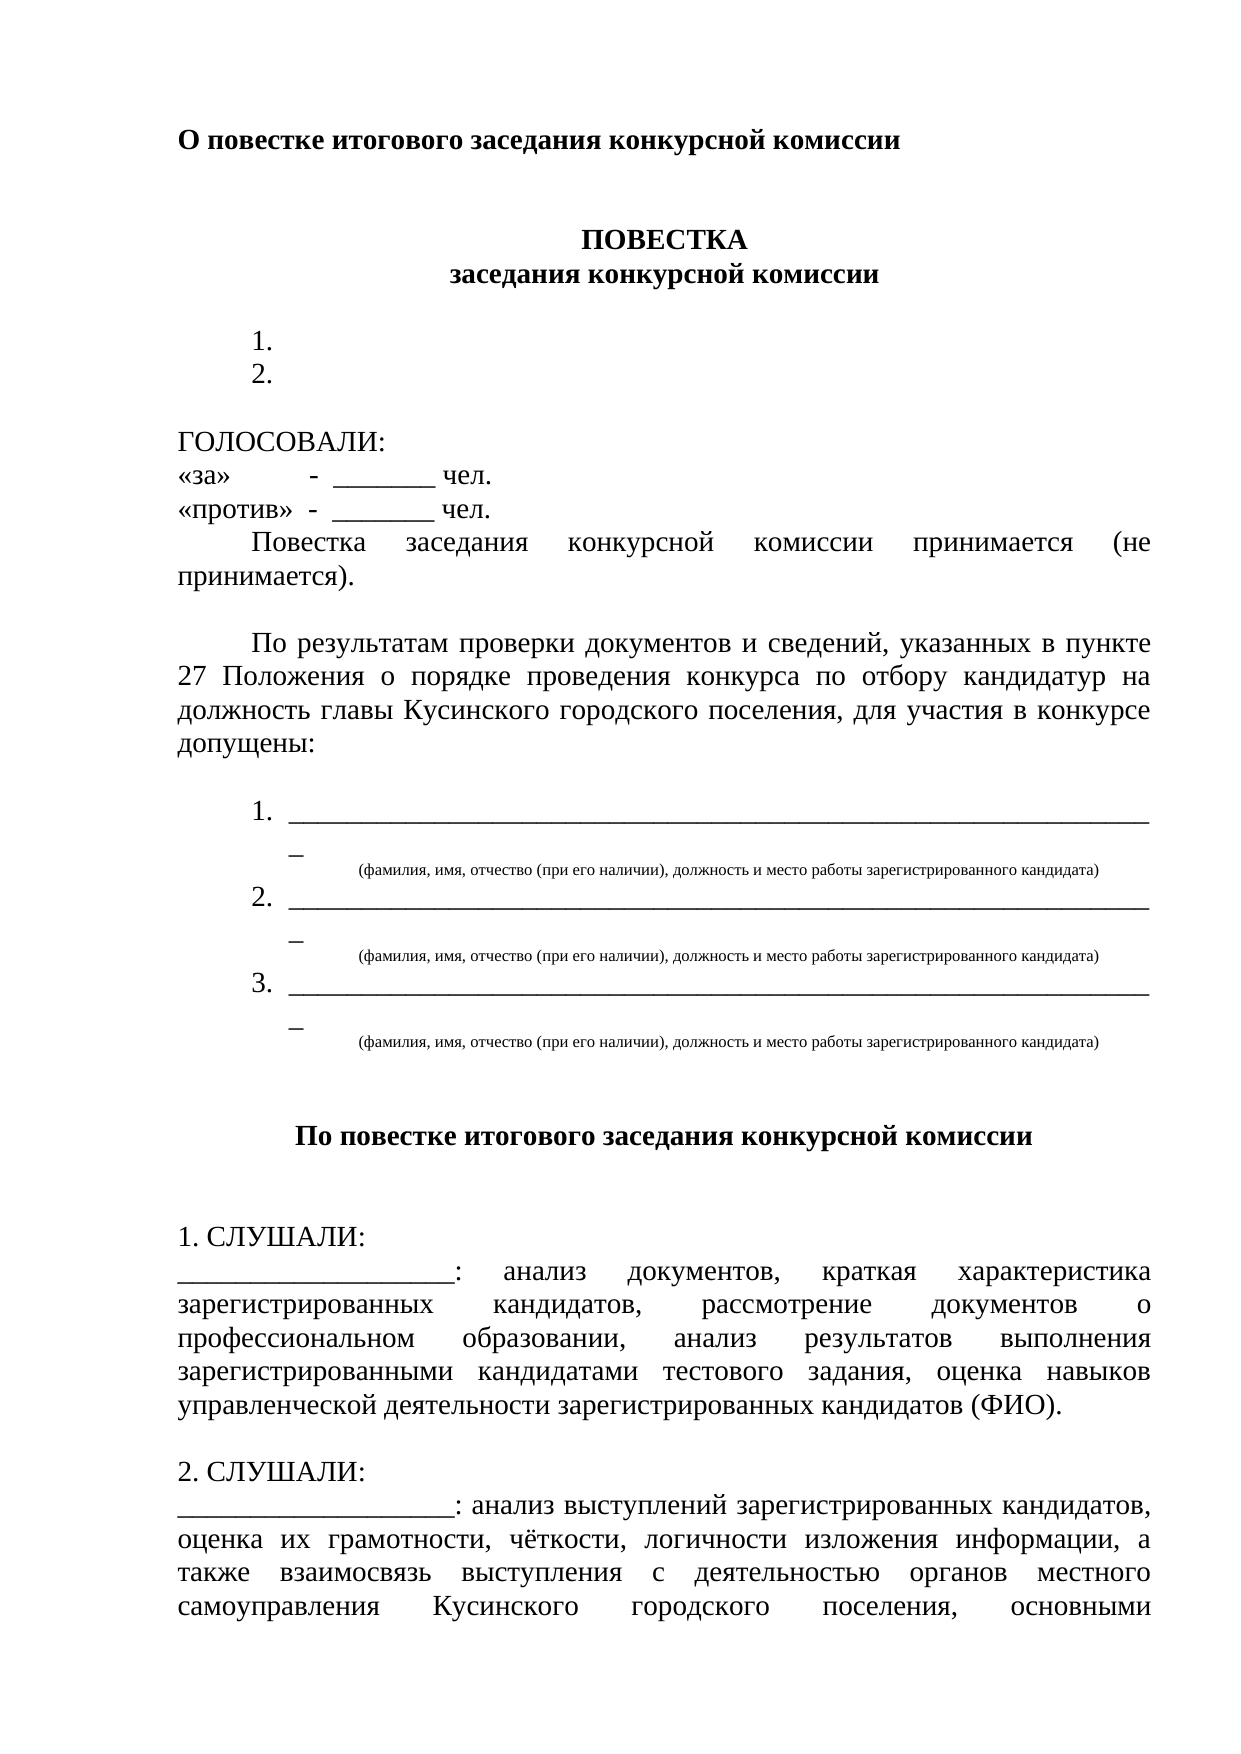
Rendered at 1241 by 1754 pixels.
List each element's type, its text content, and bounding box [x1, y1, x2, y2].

text По повестке итогового заседания конкурсной комиссии [176, 1118, 1152, 1152]
text 2. [177, 357, 1152, 390]
text (фамилия, имя, отчество (при его наличии), должность и место работы зарегистрированного кандидата) [176, 860, 1152, 879]
text «за» - _______ чел. [177, 457, 1152, 491]
text О повестке итогового заседания конкурсной комиссии [177, 122, 1152, 155]
text По результатам проверки документов и сведений, указанных в пункте 27 Положения о порядке проведения конкурса по отбору кандидатур на должность главы Кусинского городского поселения, для участия в конкурсе допущены: [177, 625, 1152, 759]
text (фамилия, имя, отчество (при его наличии), должность и место работы зарегистрированного кандидата) [176, 946, 1152, 965]
text ПОВЕСТКА [177, 222, 1152, 256]
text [177, 1487, 1152, 1622]
list ____________________________________________________________ [251, 793, 1152, 860]
text 1. [177, 323, 1152, 357]
list ____________________________________________________________ [251, 879, 1152, 946]
text заседания конкурсной комиссии [177, 256, 1152, 289]
text 2. СЛУШАЛИ: [177, 1454, 1152, 1487]
text ГОЛОСОВАЛИ: [177, 424, 1152, 457]
text «против» - _______ чел. [177, 491, 1152, 524]
text 1. СЛУШАЛИ: [177, 1219, 1152, 1253]
text ___________________: анализ документов, краткая характеристика зарегистрированных кандидатов, рассмотрение документов о профессиональном образовании, анализ результатов выполнения зарегистрированными кандидатами тестового задания, оценка навыков управленческой деятельности зарегистрированных кандидатов (ФИО). [177, 1253, 1152, 1420]
text (фамилия, имя, отчество (при его наличии), должность и место работы зарегистрированного кандидата) [176, 1032, 1152, 1051]
list ____________________________________________________________ [251, 965, 1152, 1032]
text Повестка заседания конкурсной комиссии принимается (не принимается). [177, 524, 1152, 591]
